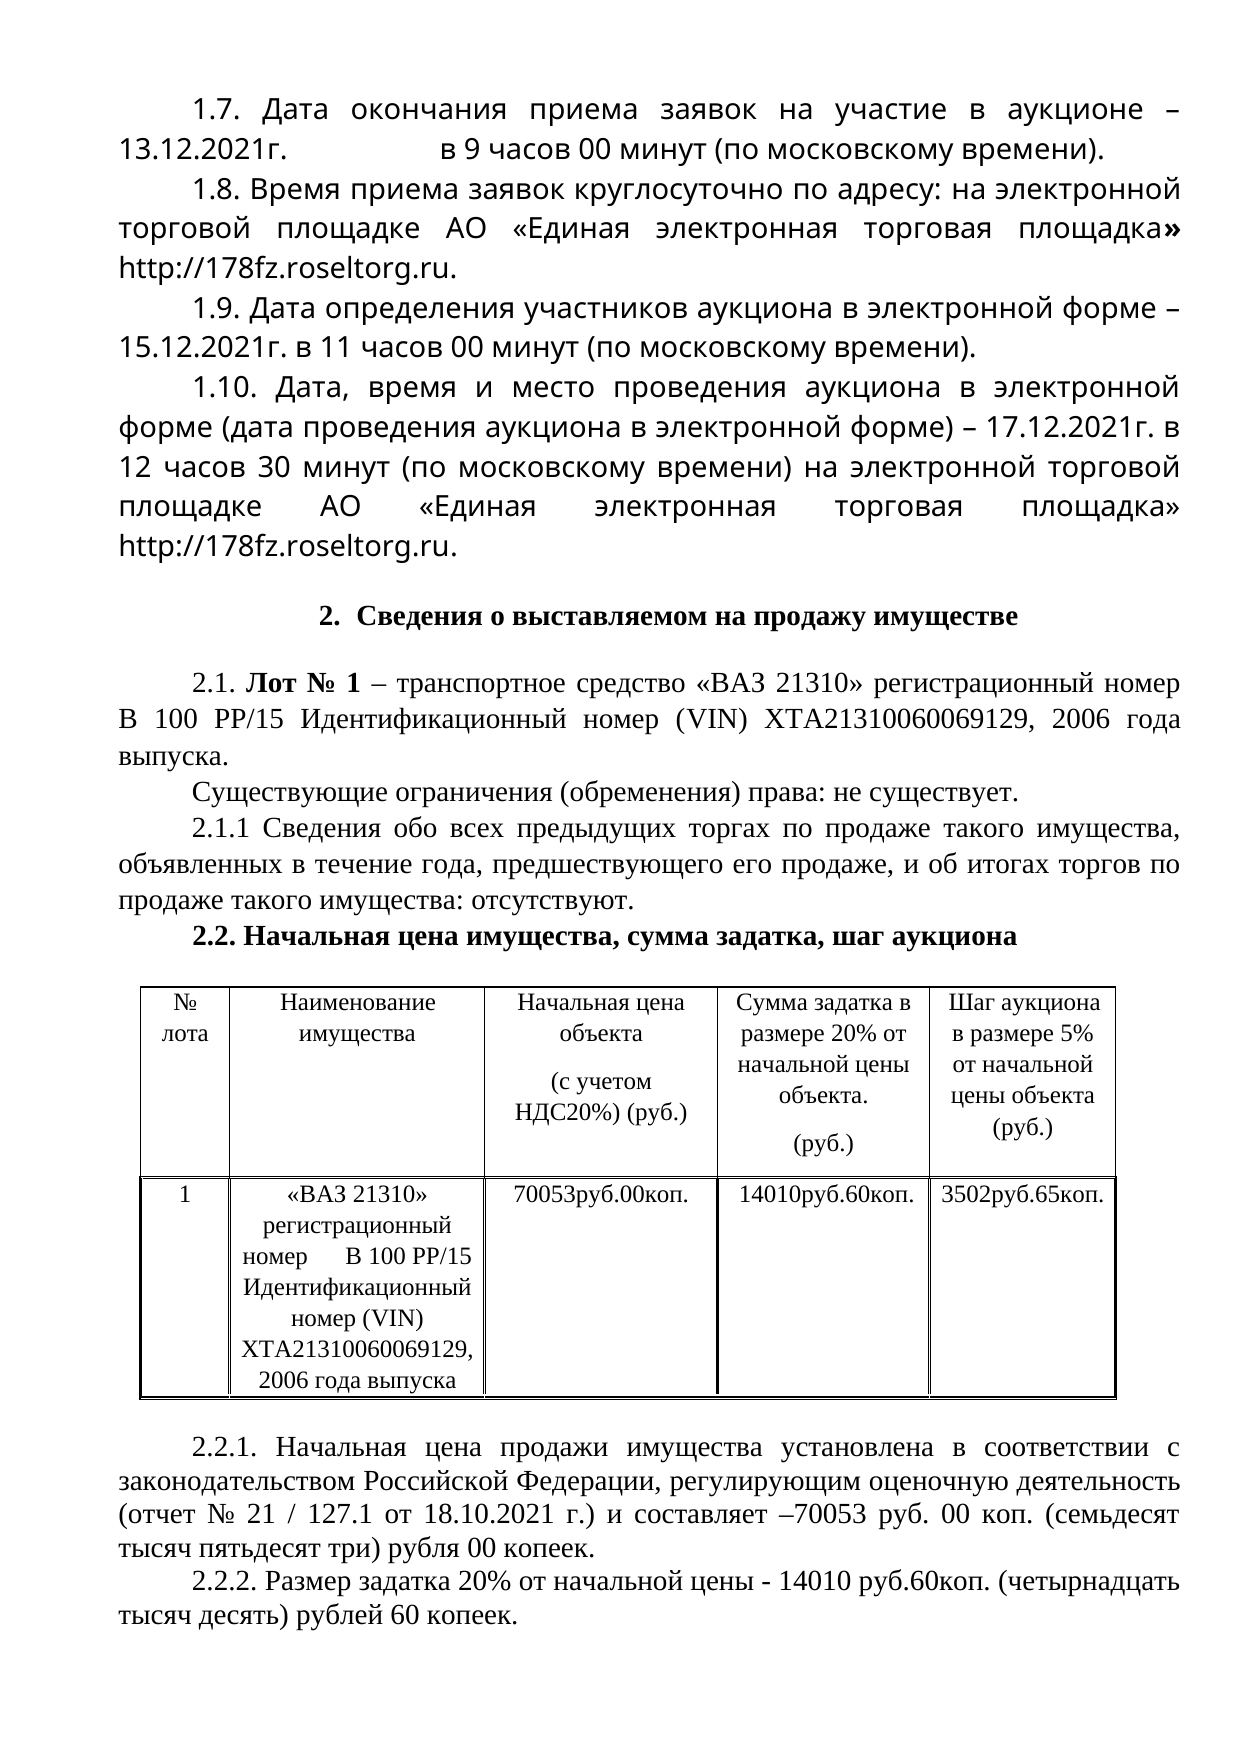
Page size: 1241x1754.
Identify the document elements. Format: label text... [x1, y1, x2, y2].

text 2.2.1. Начальная цена продажи имущества установлена в соответствии с законодательством Российской Федерации, регулирующим оценочную деятельность (отчет № 21 / 127.1 от 18.10.2021 г.) и составляет –70053 руб. 00 коп. (семьдесят тысяч пятьдесят три) рубля 00 копеек. [118, 1429, 1181, 1563]
text 1.7. Дата окончания приема заявок на участие в аукционе – 13.12.2021г. в 9 часов 00 минут (по московскому времени). [118, 89, 1181, 168]
text Существующие ограничения (обременения) права: не существует. [118, 774, 1181, 807]
table_cell 14010руб.60коп. [717, 1179, 930, 1396]
text 2.1. Лот № 1 – транспортное средство «ВАЗ 21310» регистрационный номер В 100 РР/15 Идентификационный номер (VIN) ХТА21310060069129, 2006 года выпуска. [118, 666, 1181, 771]
text 2.2.2. Размер задатка 20% от начальной цены - 14010 руб.60коп. (четырнадцать тысяч десять) рублей 60 копеек. [118, 1563, 1181, 1631]
table_header № лота [141, 988, 229, 1176]
text 1.8. Время приема заявок круглосуточно по адресу: на электронной торговой площадке АО «Единая электронная торговая площадка» http://178fz.roseltorg.ru. [118, 168, 1181, 287]
table_cell 1 [142, 1179, 229, 1396]
table_cell 70053руб.00коп. [485, 1179, 717, 1396]
table_header Начальная цена объекта (с учетом НДС20%) (руб.) [485, 988, 717, 1176]
list Сведения о выставляемом на продажу имуществе [156, 598, 1181, 632]
text 2.1.1 Сведения обо всех предыдущих торгах по продаже такого имущества, объявленных в течение года, предшествующего его продаже, и об итогах торгов по продаже такого имущества: отсутствуют. [118, 810, 1181, 916]
text 2.2. Начальная цена имущества, сумма задатка, шаг аукциона [192, 918, 1181, 952]
table_header Наименование имущества [230, 988, 484, 1176]
table_header Шаг аукциона в размере 5% от начальной цены объекта (руб.) [930, 988, 1115, 1176]
table_cell 3502руб.65коп. [930, 1179, 1114, 1396]
table_header Сумма задатка в размере 20% от начальной цены объекта. (руб.) [718, 988, 929, 1176]
text 1.10. Дата, время и место проведения аукциона в электронной форме (дата проведения аукциона в электронной форме) – 17.12.2021г. в 12 часов 30 минут (по московскому времени) на электронной торговой площадке АО «Единая электронная торговая площадка» http://178fz.roseltorg.ru. [118, 366, 1181, 565]
text 1.9. Дата определения участников аукциона в электронной форме – 15.12.2021г. в 11 часов 00 минут (по московскому времени). [118, 287, 1181, 366]
table_cell «ВАЗ 21310» регистрационный номер В 100 РР/15 Идентификационный номер (VIN) ХТА21310060069129, 2006 года выпуска [230, 1179, 485, 1396]
